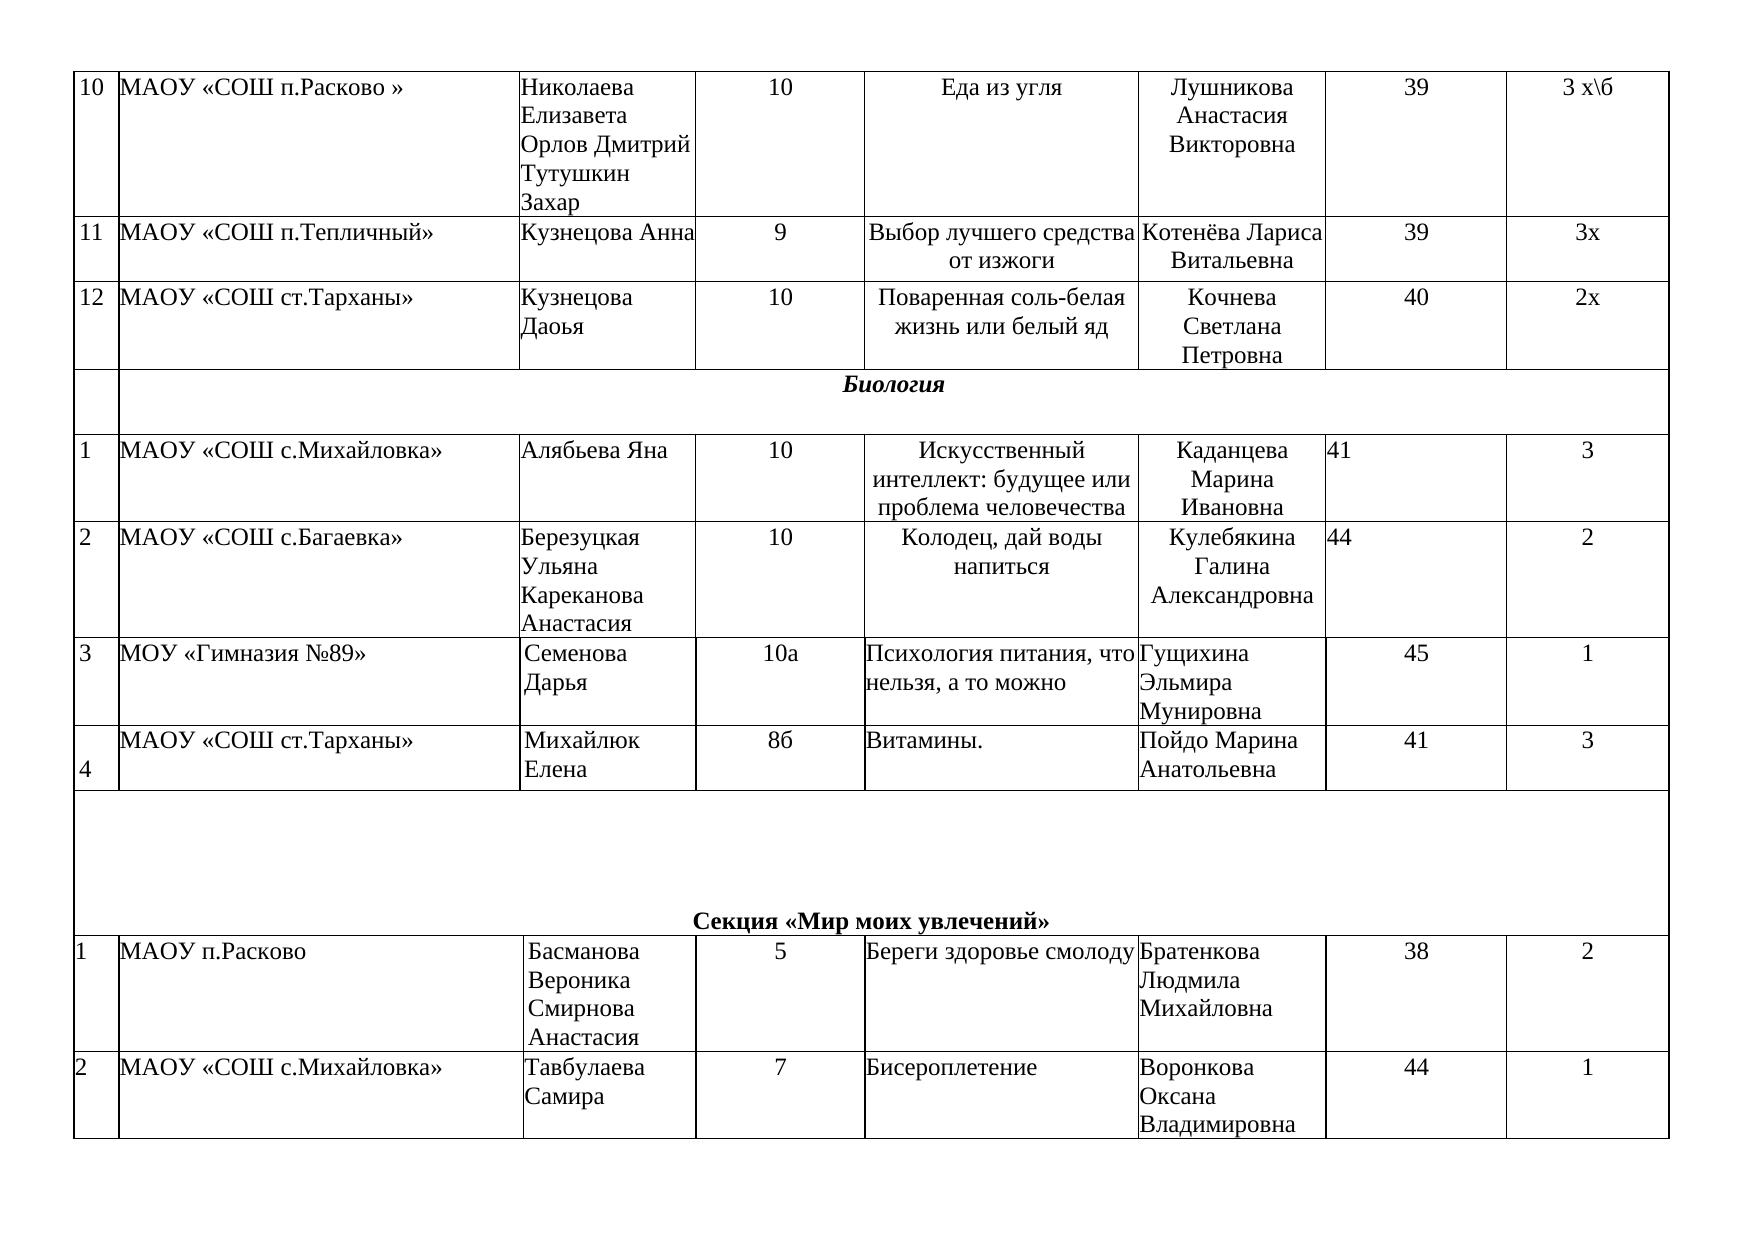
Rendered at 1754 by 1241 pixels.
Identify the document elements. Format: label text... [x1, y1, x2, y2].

table_cell МАОУ п.Расково [120, 936, 523, 1051]
table_cell Еда из угля [865, 72, 1138, 216]
table_cell 2 [1507, 522, 1668, 637]
table_cell 44 [1327, 1052, 1506, 1138]
table_cell МАОУ «СОШ п.Тепличный» [120, 217, 519, 281]
table_cell Пойдо Марина Анатольевна [1139, 726, 1325, 790]
table_cell Семенова Дарья [521, 638, 695, 724]
table_cell Николаева Елизавета Орлов Дмитрий Тутушкин Захар [520, 72, 695, 216]
table_cell 10 [696, 72, 864, 216]
table_cell 3 [1507, 435, 1668, 521]
table_cell МОУ «Гимназия №89» [120, 638, 519, 724]
table_cell 8б [697, 726, 864, 790]
table_cell 2 [75, 522, 118, 637]
table_cell Басманова Вероника Смирнова Анастасия [524, 936, 695, 1051]
table_cell МАОУ «СОШ ст.Тарханы» [120, 282, 519, 368]
table_cell 11 [75, 217, 118, 281]
table_cell 2х [1507, 282, 1668, 368]
table_cell 9 [696, 217, 864, 281]
table_cell МАОУ «СОШ с.Михайловка» [120, 435, 519, 521]
table_cell 44 [1326, 522, 1506, 637]
table_cell Кочнева Светлана Петровна [1139, 282, 1325, 368]
table_cell 39 [1326, 217, 1506, 281]
table_cell 3 [75, 638, 118, 724]
table_cell Тавбулаева Самира [524, 1052, 695, 1138]
table_cell МАОУ «СОШ с.Багаевка» [120, 522, 519, 637]
table_cell 1 [75, 936, 118, 1051]
table_cell 10 [696, 282, 864, 368]
table_cell Алябьева Яна [520, 435, 695, 521]
table_cell МАОУ «СОШ п.Расково » [120, 72, 519, 216]
table_cell Каданцева Марина Ивановна [1139, 435, 1325, 521]
table_cell 45 [1327, 638, 1506, 724]
table_cell 2 [1507, 936, 1668, 1051]
table_cell 7 [697, 1052, 864, 1138]
table_cell Кузнецова Анна [520, 217, 695, 281]
table_cell 10 [696, 522, 864, 637]
table_cell Витамины. [866, 726, 1138, 790]
table_cell 4 [75, 726, 118, 790]
table_cell 40 [1326, 282, 1506, 368]
table_cell 1 [1507, 1052, 1668, 1138]
table_cell 39 [1326, 72, 1506, 216]
table_cell Березуцкая Ульяна Кареканова Анастасия [520, 522, 695, 637]
table_cell МАОУ «СОШ с.Михайловка» [120, 1052, 523, 1138]
table_cell 3х [1507, 217, 1668, 281]
table_cell [75, 370, 118, 434]
table_cell Братенкова Людмила Михайловна [1139, 936, 1325, 1051]
table_cell Кузнецова Даоья [520, 282, 695, 368]
table_cell 10 [696, 435, 864, 521]
table_cell 3 [1507, 726, 1668, 790]
table_cell Лушникова Анастасия Викторовна [1139, 72, 1325, 216]
table_cell 10 [75, 72, 118, 216]
table_cell Михайлюк Елена [521, 726, 695, 790]
table_cell Психология питания, что нельзя, а то можно [866, 638, 1138, 724]
table_cell 41 [1327, 726, 1506, 790]
table_cell 5 [697, 936, 864, 1051]
table_cell 12 [75, 282, 118, 368]
table_cell МАОУ «СОШ ст.Тарханы» [120, 726, 519, 790]
table_cell 1 [75, 435, 118, 521]
table_cell Береги здоровье смолоду [866, 936, 1138, 1051]
table_cell 2 [75, 1052, 118, 1138]
table_cell 10а [697, 638, 864, 724]
table_cell 1 [1507, 638, 1668, 724]
table_cell Выбор лучшего средства от изжоги [865, 217, 1138, 281]
table_cell 41 [1326, 435, 1506, 521]
table_cell 3 х\б [1507, 72, 1668, 216]
table_cell Котенёва Лариса Витальевна [1139, 217, 1325, 281]
table_cell Гущихина Эльмира Мунировна [1139, 638, 1325, 724]
table_cell Поваренная соль-белая жизнь или белый яд [865, 282, 1138, 368]
table_cell Бисероплетение [866, 1052, 1138, 1138]
table_cell Колодец, дай воды напиться [865, 522, 1138, 637]
table_cell 38 [1327, 936, 1506, 1051]
table_cell Кулебякина Галина Александровна [1139, 522, 1325, 637]
table_cell Воронкова Оксана Владимировна [1139, 1052, 1325, 1138]
table_cell Секция «Мир моих увлечений» [75, 791, 1668, 935]
table_cell Биология [120, 370, 1668, 434]
table_cell Искусственный интеллект: будущее или проблема человечества [865, 435, 1138, 521]
